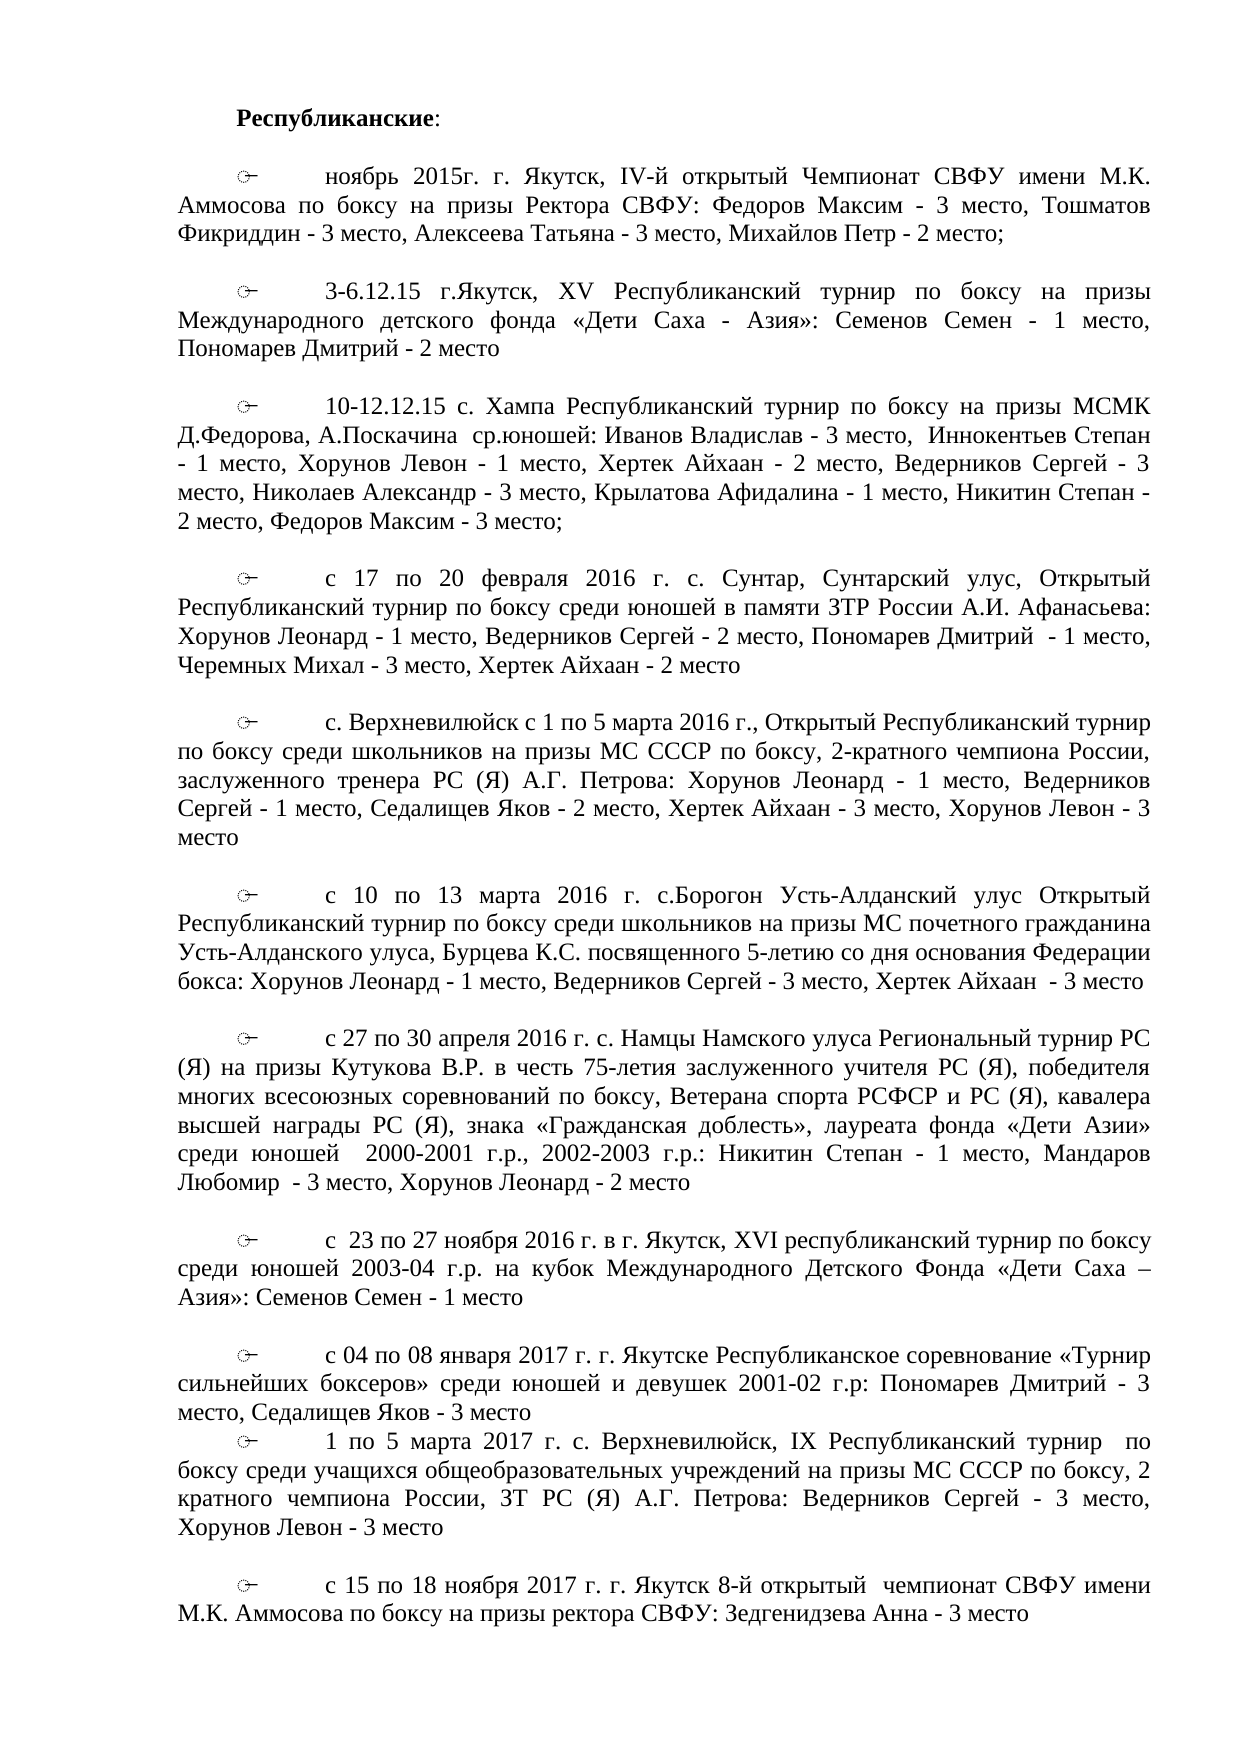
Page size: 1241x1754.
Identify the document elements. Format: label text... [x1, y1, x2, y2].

list 3-6.12.15 г.Якутск, XV Республиканский турнир по боксу на призы Международного детского фонда «Дети Саха - Азия»: Семенов Семен - 1 место, Пономарев Дмитрий - 2 место [177, 276, 1152, 362]
list с 17 по 20 февраля 2016 г. с. Сунтар, Сунтарский улус, Открытый Республиканский турнир по боксу среди юношей в памяти ЗТР России А.И. Афанасьева: Хорунов Леонард - 1 место, Ведерников Сергей - 2 место, Пономарев Дмитрий - 1 место, Черемных Михал - 3 место, Хертек Айхаан - 2 место [177, 563, 1152, 678]
list с 23 по 27 ноября 2016 г. в г. Якутск, ХVI республиканский турнир по боксу среди юношей 2003-04 г.р. на кубок Международного Детского Фонда «Дети Саха – Азия»: Семенов Семен - 1 место [177, 1225, 1152, 1311]
list с. Верхневилюйск с 1 по 5 марта 2016 г., Открытый Республиканский турнир по боксу среди школьников на призы МС СССР по боксу, 2-кратного чемпиона России, заслуженного тренера РС (Я) А.Г. Петрова: Хорунов Леонард - 1 место, Ведерников Сергей - 1 место, Седалищев Яков - 2 место, Хертек Айхаан - 3 место, Хорунов Левон - 3 место [177, 707, 1152, 851]
list с 15 по 18 ноября 2017 г. г. Якутск 8-й открытый чемпионат СВФУ имени М.К. Аммосова по боксу на призы ректора СВФУ: Зедгенидзева Анна - 3 место [177, 1570, 1152, 1627]
list ноябрь 2015г. г. Якутск, IV-й открытый Чемпионат СВФУ имени М.К. Аммосова по боксу на призы Ректора СВФУ: Федоров Максим - 3 место, Тошматов Фикриддин - 3 место, Алексеева Татьяна - 3 место, Михайлов Петр - 2 место; [177, 161, 1152, 247]
list 1 по 5 марта 2017 г. с. Верхневилюйск, IХ Республиканский турнир по боксу среди учащихся общеобразовательных учреждений на призы МС СССР по боксу, 2 кратного чемпиона России, ЗТ РС (Я) А.Г. Петрова: Ведерников Сергей - 3 место, Хорунов Левон - 3 место [177, 1426, 1152, 1541]
text Республиканские: [177, 103, 1152, 132]
list 10-12.12.15 с. Хампа Республиканский турнир по боксу на призы МСМК Д.Федорова, А.Поскачина ср.юношей: Иванов Владислав - 3 место, Иннокентьев Степан - 1 место, Хорунов Левон - 1 место, Хертек Айхаан - 2 место, Ведерников Сергей - 3 место, Николаев Александр - 3 место, Крылатова Афидалина - 1 место, Никитин Степан - 2 место, Федоров Максим - 3 место; [177, 391, 1152, 535]
list с 04 по 08 января 2017 г. г. Якутске Республиканское соревнование «Турнир сильнейших боксеров» среди юношей и девушек 2001-02 г.р: Пономарев Дмитрий - 3 место, Седалищев Яков - 3 место [177, 1340, 1152, 1426]
list с 27 по 30 апреля 2016 г. с. Намцы Намского улуса Региональный турнир РС (Я) на призы Кутукова В.Р. в честь 75-летия заслуженного учителя РС (Я), победителя многих всесоюзных соревнований по боксу, Ветерана спорта РСФСР и РС (Я), кавалера высшей награды РС (Я), знака «Гражданская доблесть», лауреата фонда «Дети Азии» среди юношей 2000-2001 г.р., 2002-2003 г.р.: Никитин Степан - 1 место, Мандаров Любомир - 3 место, Хорунов Леонард - 2 место [177, 1023, 1152, 1196]
list с 10 по 13 марта 2016 г. с.Борогон Усть-Алданский улус Открытый Республиканский турнир по боксу среди школьников на призы МС почетного гражданина Усть-Алданского улуса, Бурцева К.С. посвященного 5-летию со дня основания Федерации бокса: Хорунов Леонард - 1 место, Ведерников Сергей - 3 место, Хертек Айхаан - 3 место [177, 880, 1152, 995]
